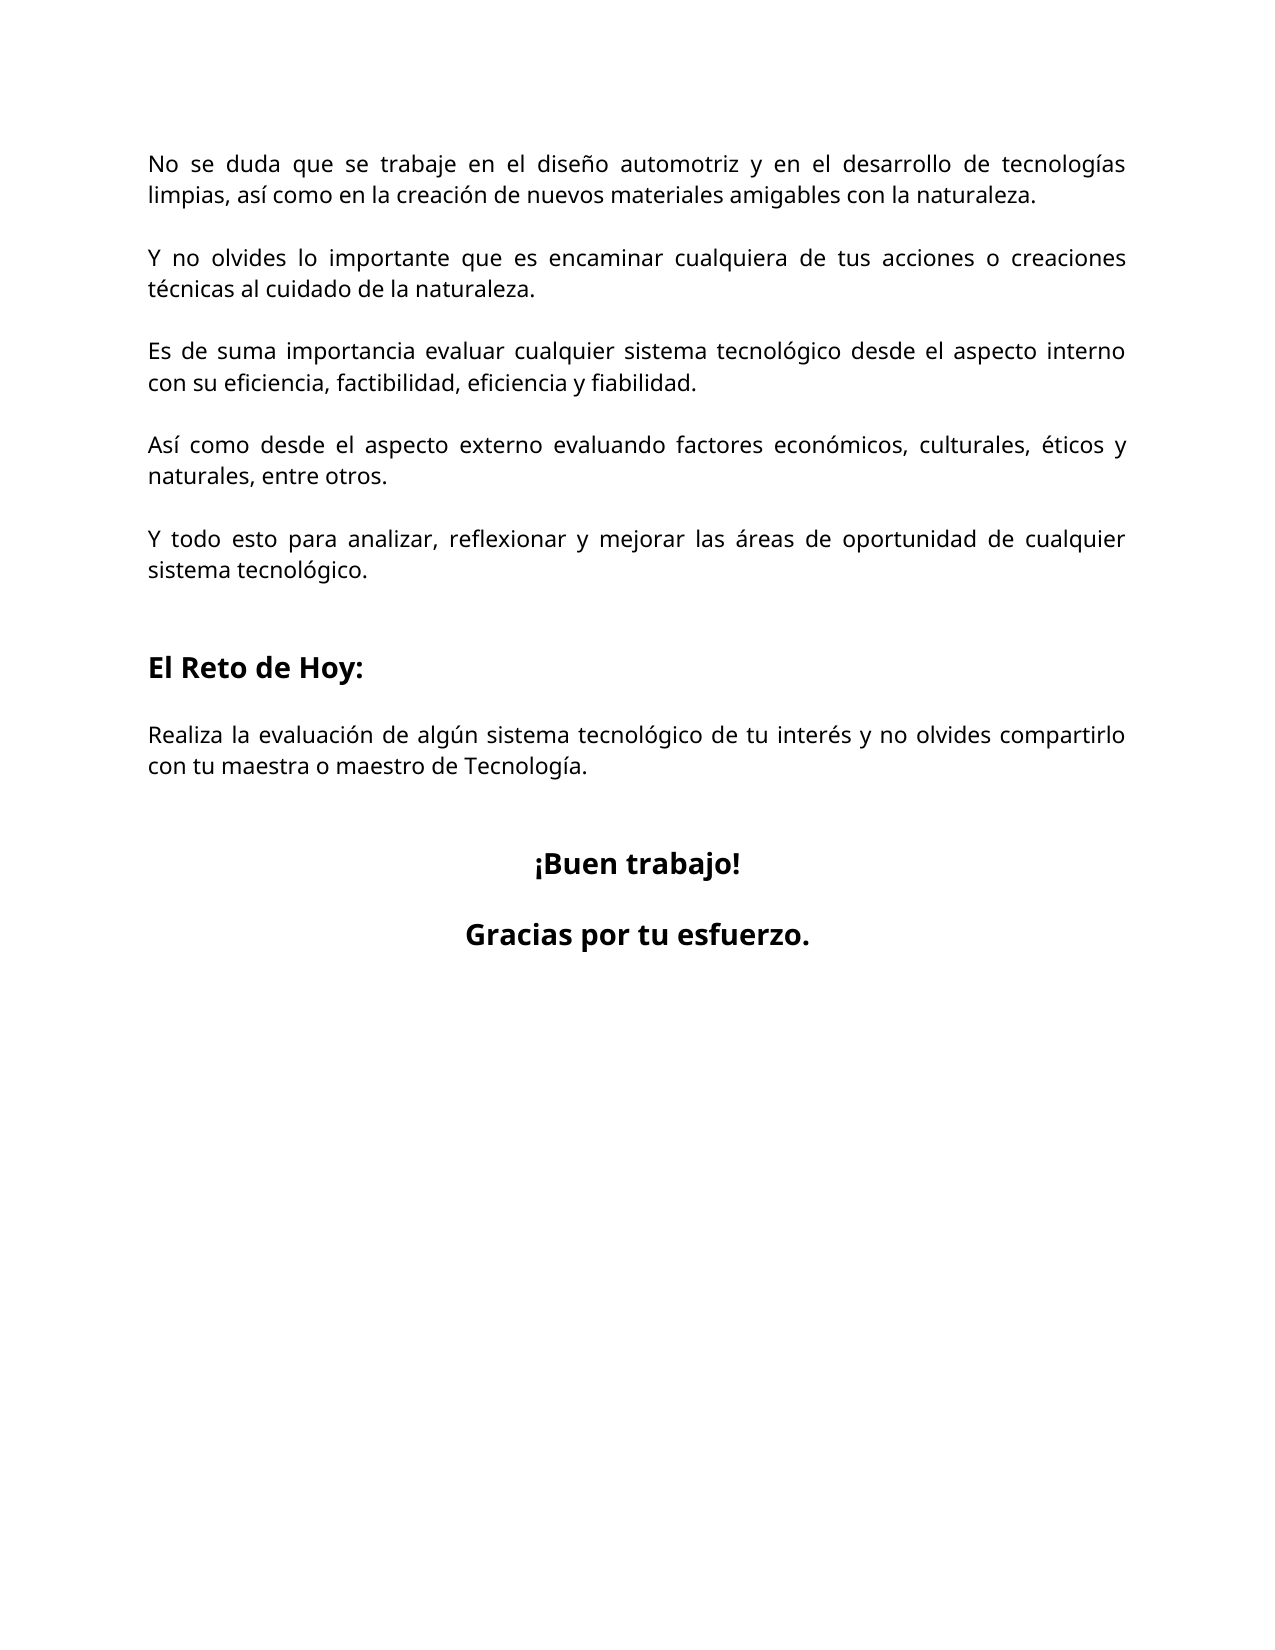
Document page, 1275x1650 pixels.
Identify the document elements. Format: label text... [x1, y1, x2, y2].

text Gracias por tu esfuerzo. [148, 914, 1127, 954]
text Y no olvides lo importante que es encaminar cualquiera de tus acciones o creaciones técnicas al cuidado de la naturaleza. [148, 241, 1127, 304]
text Y todo esto para analizar, reflexionar y mejorar las áreas de oportunidad de cualquier sistema tecnológico. [148, 523, 1127, 585]
text ¡Buen trabajo! [148, 844, 1127, 883]
text El Reto de Hoy: [148, 648, 1127, 687]
text No se duda que se trabaje en el diseño automotriz y en el desarrollo de tecnologías limpias, así como en la creación de nuevos materiales amigables con la naturaleza. [148, 148, 1127, 210]
text Realiza la evaluación de algún sistema tecnológico de tu interés y no olvides compartirlo con tu maestra o maestro de Tecnología. [148, 719, 1127, 781]
text Así como desde el aspecto externo evaluando factores económicos, culturales, éticos y naturales, entre otros. [148, 429, 1127, 491]
text Es de suma importancia evaluar cualquier sistema tecnológico desde el aspecto interno con su eficiencia, factibilidad, eficiencia y fiabilidad. [148, 335, 1127, 398]
